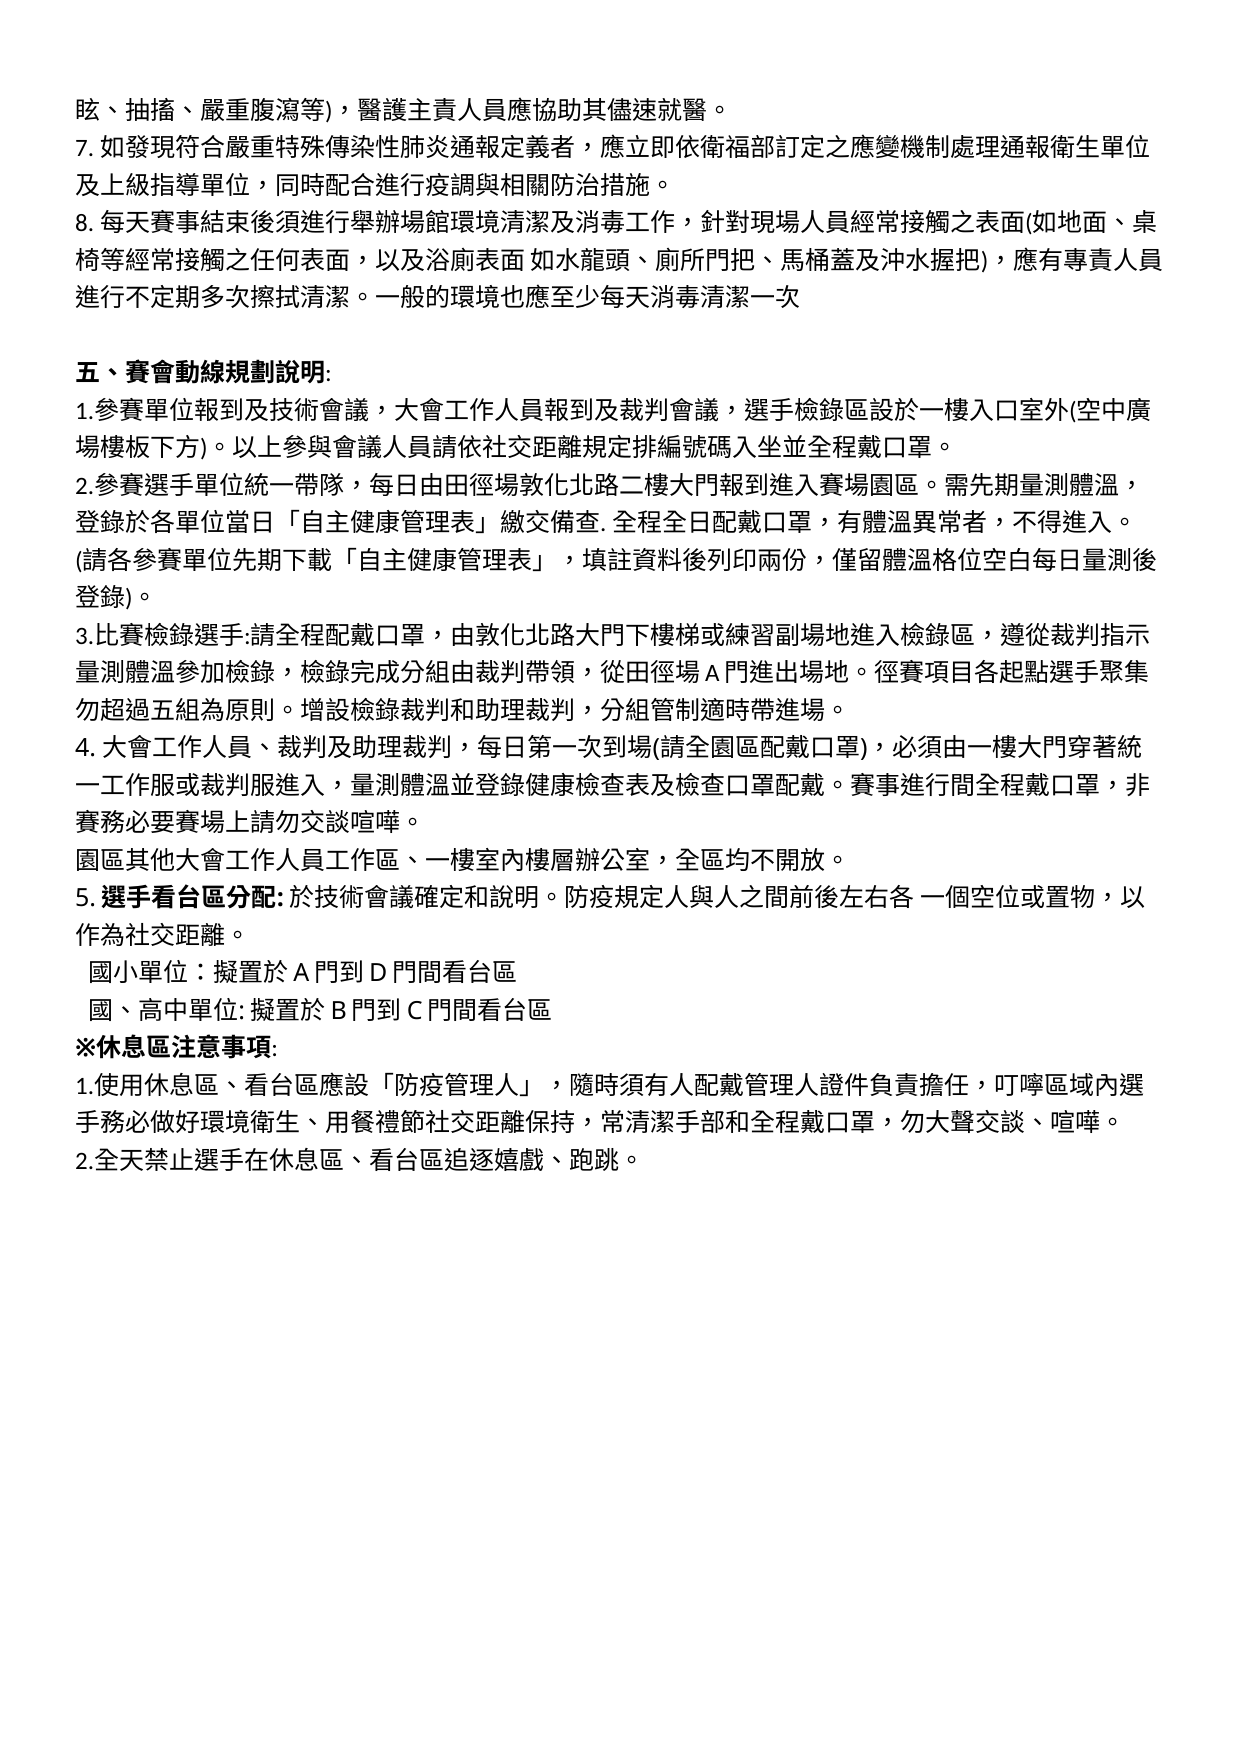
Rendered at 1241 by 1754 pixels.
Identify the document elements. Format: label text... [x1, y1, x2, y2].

text 3.比賽檢錄選手:請全程配戴口罩，由敦化北路大門下樓梯或練習副場地進入檢錄區，遵從裁判指示量測體溫參加檢錄，檢錄完成分組由裁判帶領，從田徑場A門進出場地。徑賽項目各起點選手聚集勿超過五組為原則。增設檢錄裁判和助理裁判，分組管制適時帶進場。 [75, 614, 1165, 727]
text 2.參賽選手單位統一帶隊，每日由田徑場敦化北路二樓大門報到進入賽場園區。需先期量測體溫，登錄於各單位當日「自主健康管理表」繳交備查. 全程全日配戴口罩，有體溫異常者，不得進入。(請各參賽單位先期下載「自主健康管理表」，填註資料後列印兩份，僅留體溫格位空白每日量測後登錄)。 [75, 464, 1165, 614]
text 5. 選手看台區分配: 於技術會議確定和說明。防疫規定人與人之間前後左右各 一個空位或置物，以作為社交距離。 [75, 877, 1165, 952]
text 1.使用休息區、看台區應設「防疫管理人」，隨時須有人配戴管理人證件負責擔任，叮嚀區域內選手務必做好環境衛生、用餐禮節社交距離保持，常清潔手部和全程戴口罩，勿大聲交談、喧嘩。 [75, 1064, 1165, 1139]
text 國、高中單位: 擬置於B門到C門間看台區 [75, 989, 1165, 1027]
text ※休息區注意事項: [75, 1027, 1165, 1064]
text 園區其他大會工作人員工作區、一樓室內樓層辦公室，全區均不開放。 [75, 839, 1165, 877]
text 1.參賽單位報到及技術會議，大會工作人員報到及裁判會議，選手檢錄區設於一樓入口室外(空中廣場樓板下方)。以上參與會議人員請依社交距離規定排編號碼入坐並全程戴口罩。 [75, 389, 1165, 464]
text 7. 如發現符合嚴重特殊傳染性肺炎通報定義者，應立即依衛福部訂定之應變機制處理通報衛生單位及上級指導單位，同時配合進行疫調與相關防治措施。 [75, 127, 1165, 202]
text 4. 大會工作人員、裁判及助理裁判，每日第一次到場(請全園區配戴口罩)，必須由一樓大門穿著統一工作服或裁判服進入，量測體溫並登錄健康檢查表及檢查口罩配戴。賽事進行間全程戴口罩，非賽務必要賽場上請勿交談喧嘩。 [75, 727, 1165, 839]
text 2.全天禁止選手在休息區、看台區追逐嬉戲、跑跳。 [75, 1139, 1165, 1177]
text 國小單位：擬置於A門到D門間看台區 [75, 952, 1165, 989]
text 五、賽會動線規劃說明: [75, 352, 1165, 389]
text 8. 每天賽事結束後須進行舉辦場館環境清潔及消毒工作，針對現場人員經常接觸之表面(如地面、桌椅等經常接觸之任何表面，以及浴廁表面 如水龍頭、廁所門把、馬桶蓋及沖水握把)，應有專責人員進行不定期多次擦拭清潔。一般的環境也應至少每天消毒清潔一次 [75, 202, 1165, 314]
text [75, 89, 1165, 127]
